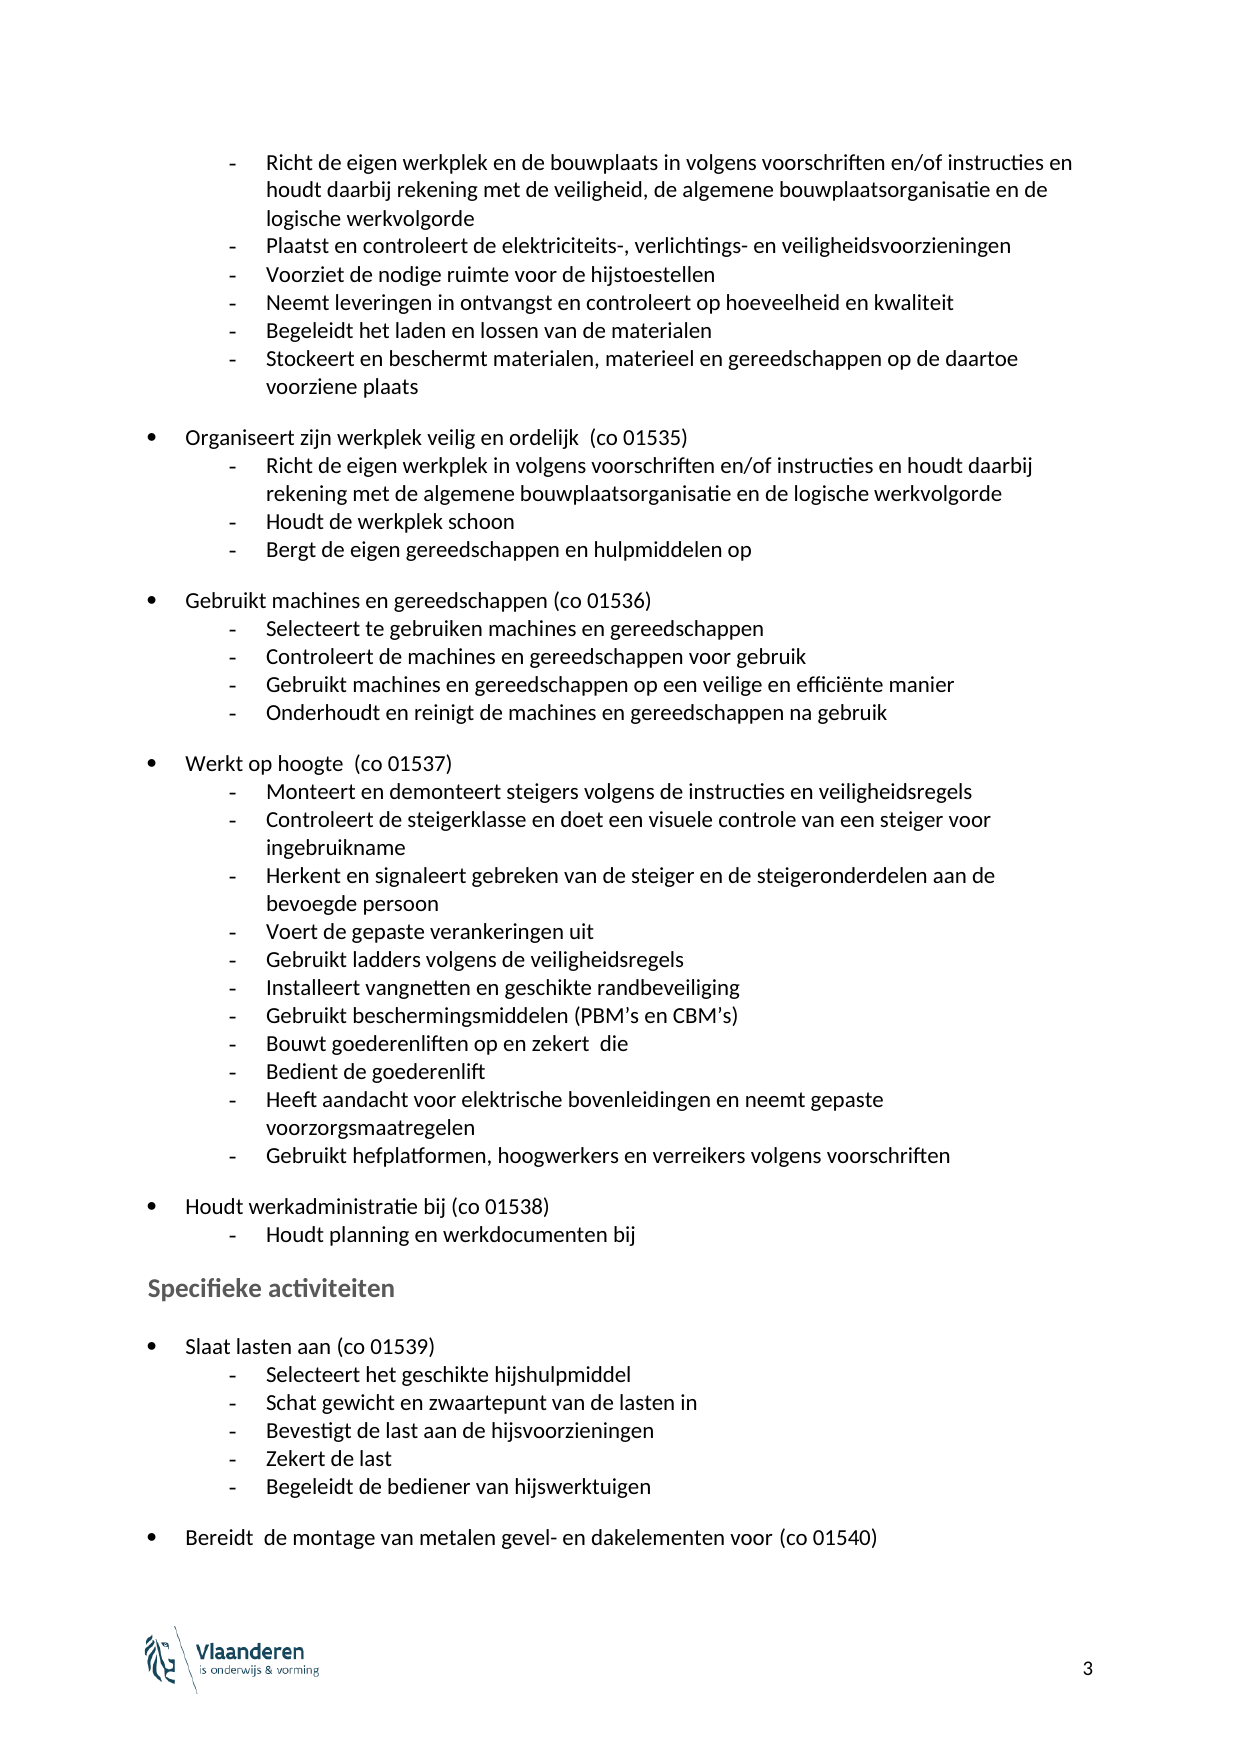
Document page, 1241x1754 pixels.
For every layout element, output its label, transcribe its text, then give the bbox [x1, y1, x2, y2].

list Begeleidt de bediener van hijswerktuigen [228, 1472, 1093, 1500]
list Werkt op hoogte (co 01537) [148, 749, 1093, 777]
list Schat gewicht en zwaartepunt van de lasten in [228, 1388, 1093, 1416]
list Houdt planning en werkdocumenten bij [228, 1220, 1093, 1248]
list Voert de gepaste verankeringen uit [228, 917, 1093, 945]
list Installeert vangnetten en geschikte randbeveiliging [228, 973, 1093, 1001]
list Stockeert en beschermt materialen, materieel en gereedschappen op de daartoe voorziene plaats [228, 344, 1093, 400]
list Controleert de machines en gereedschappen voor gebruik [228, 642, 1093, 670]
list Monteert en demonteert steigers volgens de instructies en veiligheidsregels [228, 777, 1093, 805]
list Selecteert het geschikte hijshulpmiddel [228, 1360, 1093, 1388]
list Bereidt de montage van metalen gevel- en dakelementen voor (co 01540) [148, 1523, 1093, 1551]
list Herkent en signaleert gebreken van de steiger en de steigeronderdelen aan de bevoegde persoon [228, 861, 1093, 917]
list Organiseert zijn werkplek veilig en ordelijk (co 01535) [148, 423, 1093, 451]
list Houdt de werkplek schoon [228, 507, 1093, 535]
list Richt de eigen werkplek in volgens voorschriften en/of instructies en houdt daarbij rekening met de algemene bouwplaatsorganisatie en de logische werkvolgorde [228, 451, 1093, 507]
list Slaat lasten aan (co 01539) [148, 1332, 1093, 1360]
list Controleert de steigerklasse en doet een visuele controle van een steiger voor ingebruikname [228, 805, 1093, 861]
list Begeleidt het laden en lossen van de materialen [228, 316, 1093, 344]
list Bouwt goederenliften op en zekert die [228, 1029, 1093, 1057]
picture [144, 1626, 327, 1694]
list Gebruikt machines en gereedschappen (co 01536) [148, 586, 1093, 614]
list Bevestigt de last aan de hijsvoorzieningen [228, 1416, 1093, 1444]
list Gebruikt ladders volgens de veiligheidsregels [228, 945, 1093, 973]
list Bedient de goederenlift [228, 1057, 1093, 1085]
list Zekert de last [228, 1444, 1093, 1472]
list Houdt werkadministratie bij (co 01538) [148, 1192, 1093, 1220]
list Richt de eigen werkplek en de bouwplaats in volgens voorschriften en/of instructies en houdt daarbij rekening met de veiligheid, de algemene bouwplaatsorganisatie en de logische werkvolgorde [228, 148, 1093, 232]
list Gebruikt machines en gereedschappen op een veilige en efficiënte manier [228, 670, 1093, 698]
text Specifieke activiteiten [148, 1271, 1093, 1304]
list Heeft aandacht voor elektrische bovenleidingen en neemt gepaste voorzorgsmaatregelen [228, 1085, 1093, 1141]
list Gebruikt beschermingsmiddelen (PBM’s en CBM’s) [228, 1001, 1093, 1029]
list Neemt leveringen in ontvangst en controleert op hoeveelheid en kwaliteit [228, 288, 1093, 316]
list Plaatst en controleert de elektriciteits-, verlichtings- en veiligheidsvoorzieningen [228, 232, 1093, 260]
list Selecteert te gebruiken machines en gereedschappen [228, 614, 1093, 642]
list Bergt de eigen gereedschappen en hulpmiddelen op [228, 535, 1093, 563]
list Voorziet de nodige ruimte voor de hijstoestellen [228, 260, 1093, 288]
list Onderhoudt en reinigt de machines en gereedschappen na gebruik [228, 698, 1093, 726]
list Gebruikt hefplatformen, hoogwerkers en verreikers volgens voorschriften [228, 1141, 1093, 1169]
